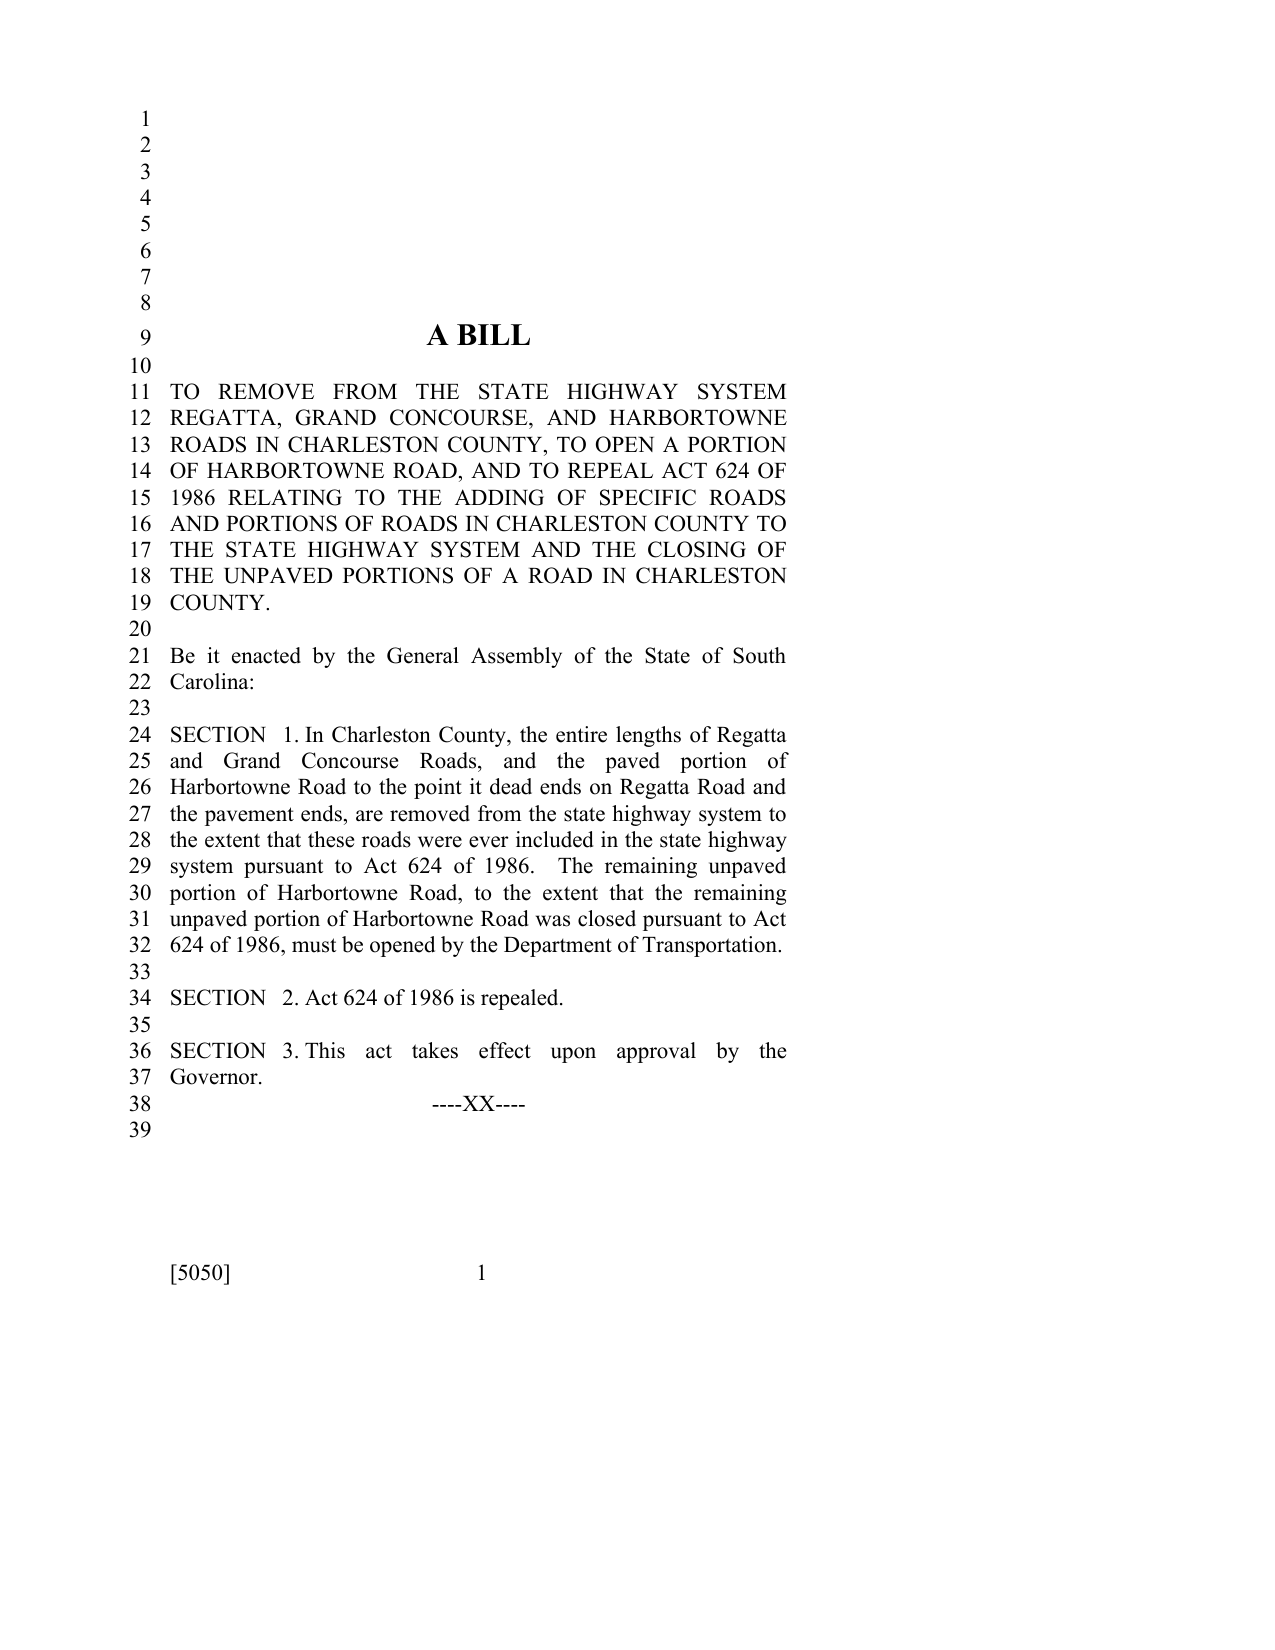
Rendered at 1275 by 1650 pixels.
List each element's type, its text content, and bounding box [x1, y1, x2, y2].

text ----XX---- [169, 1090, 787, 1116]
text A BILL [169, 316, 787, 352]
text SECTION 1. In Charleston County, the entire lengths of Regatta and Grand Concourse Roads, and the paved portion of Harbortowne Road to the point it dead ends on Regatta Road and the pavement ends, are removed from the state highway system to the extent that these roads were ever included in the state highway system pursuant to Act 624 of 1986. The remaining unpaved portion of Harbortowne Road, to the extent that the remaining unpaved portion of Harbortowne Road was closed pursuant to Act 624 of 1986, must be opened by the Department of Transportation. [169, 721, 787, 958]
text SECTION 2. Act 624 of 1986 is repealed. [169, 984, 787, 1011]
text TO REMOVE FROM THE STATE HIGHWAY SYSTEM REGATTA, GRAND CONCOURSE, AND HARBORTOWNE ROADS IN CHARLESTON COUNTY, TO OPEN A PORTION OF HARBORTOWNE ROAD, AND TO REPEAL ACT 624 OF 1986 RELATING TO THE ADDING OF SPECIFIC ROADS AND PORTIONS OF ROADS IN CHARLESTON COUNTY TO THE STATE HIGHWAY SYSTEM AND THE CLOSING OF THE UNPAVED PORTIONS OF A ROAD IN CHARLESTON COUNTY. [169, 378, 787, 615]
text SECTION 3. This act takes effect upon approval by the Governor. [169, 1037, 787, 1090]
text Be it enacted by the General Assembly of the State of South Carolina: [169, 642, 787, 694]
